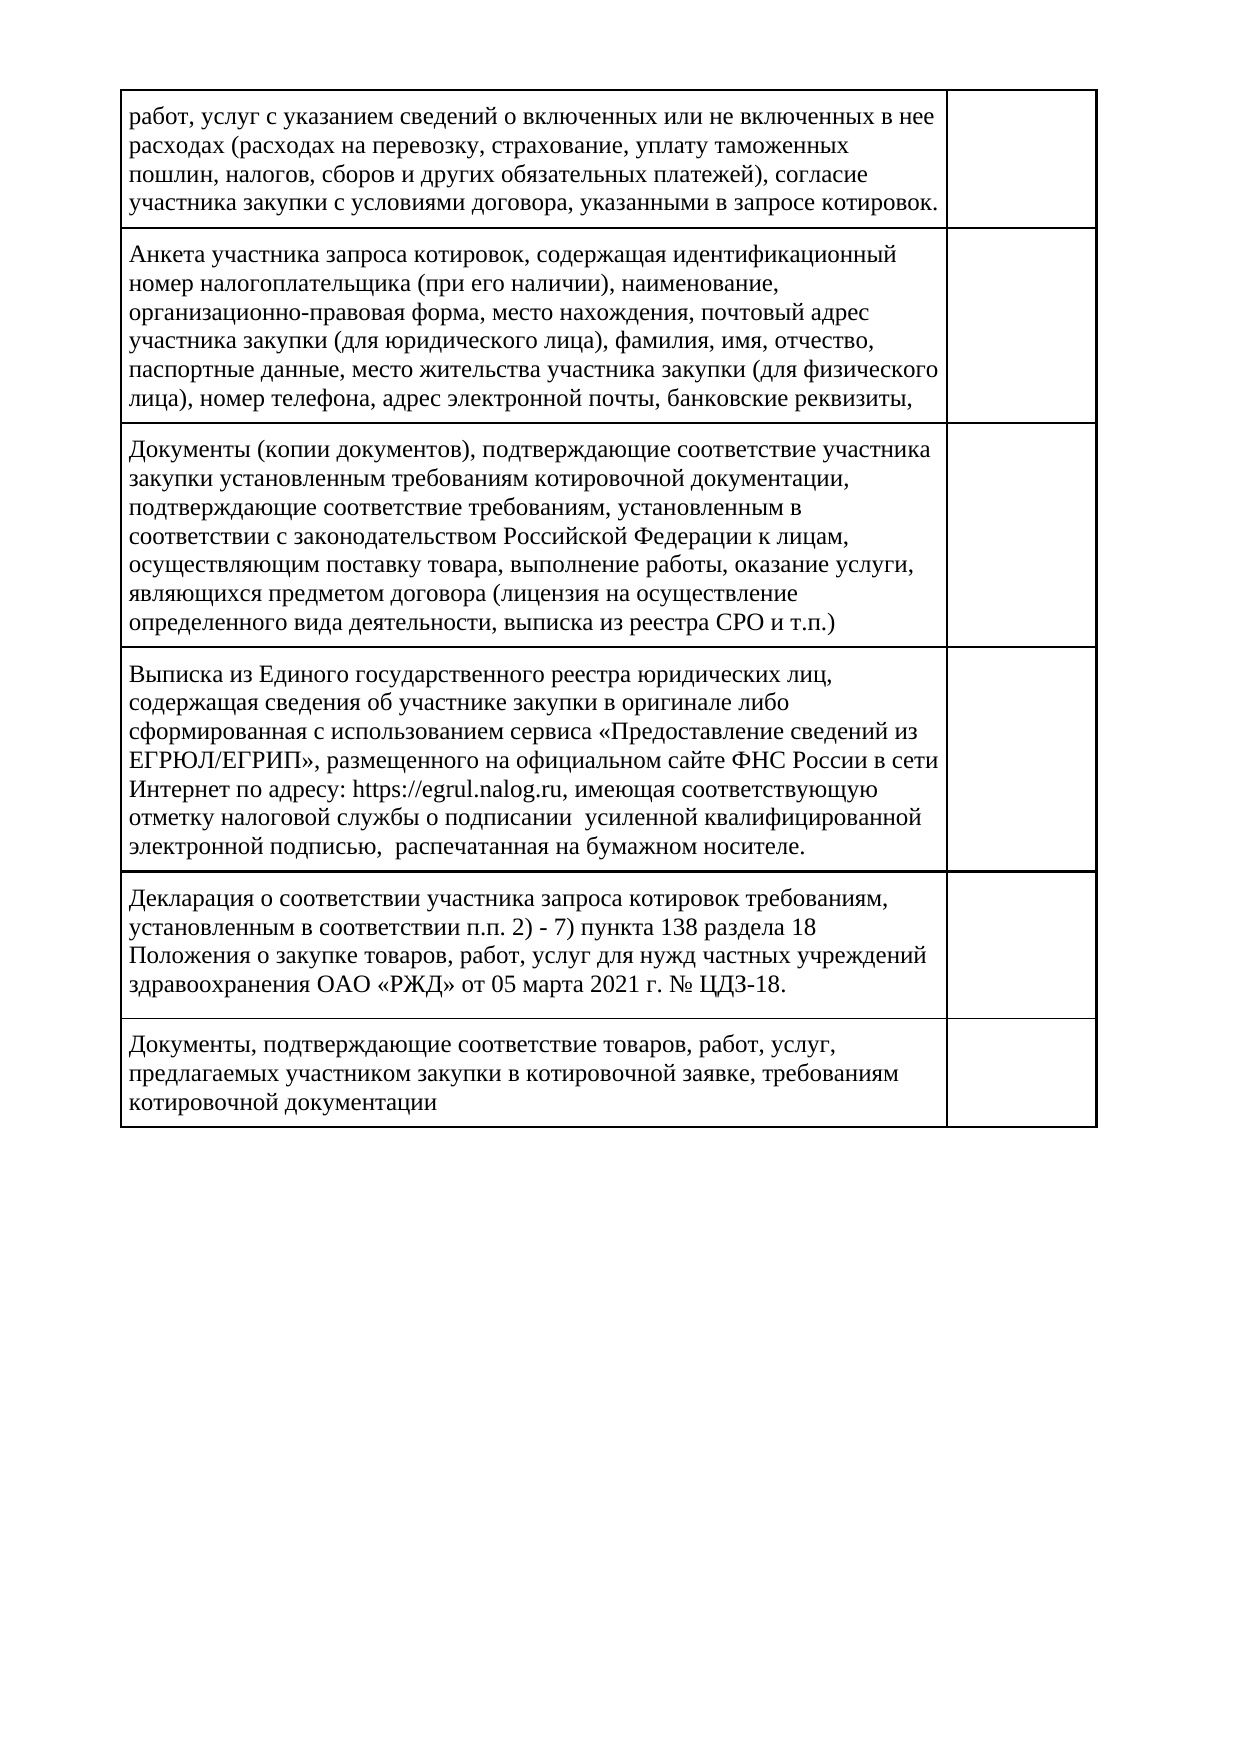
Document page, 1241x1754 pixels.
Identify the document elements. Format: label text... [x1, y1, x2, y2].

table_cell [948, 424, 1095, 646]
table_cell [948, 648, 1095, 870]
table_cell [948, 873, 1095, 1018]
table_cell [948, 1019, 1095, 1126]
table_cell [122, 91, 946, 227]
table_cell Декларация о соответствии участника запроса котировок требованиям, установленным в соответствии п.п. 2) - 7) пункта 138 раздела 18 Положения о закупке товаров, работ, услуг для нужд частных учреждений здравоохранения ОАО «РЖД» от 05 марта 2021 г. № ЦДЗ-18. [122, 873, 946, 1018]
table_cell [948, 229, 1095, 422]
table_cell [948, 91, 1095, 227]
table_cell Анкета участника запроса котировок, содержащая идентификационный номер налогоплательщика (при его наличии), наименование, организационно-правовая форма, место нахождения, почтовый адрес участника закупки (для юридического лица), фамилия, имя, отчество, паспортные данные, место жительства участника закупки (для физического лица), номер телефона, адрес электронной почты, банковские реквизиты, [122, 229, 946, 422]
table_cell Выписка из Единого государственного реестра юридических лиц, содержащая сведения об участнике закупки в оригинале либо сформированная с использованием сервиса «Предоставление сведений из ЕГРЮЛ/ЕГРИП», размещенного на официальном сайте ФНС России в сети Интернет по адресу: https://egrul.nalog.ru, имеющая соответствующую отметку налоговой службы о подписании усиленной квалифицированной электронной подписью, распечатанная на бумажном носителе. [122, 648, 946, 870]
table_cell Документы, подтверждающие соответствие товаров, работ, услуг, предлагаемых участником закупки в котировочной заявке, требованиям котировочной документации [122, 1019, 946, 1126]
table_cell Документы (копии документов), подтверждающие соответствие участника закупки установленным требованиям котировочной документации, подтверждающие соответствие требованиям, установленным в соответствии с законодательством Российской Федерации к лицам, осуществляющим поставку товара, выполнение работы, оказание услуги, являющихся предметом договора (лицензия на осуществление определенного вида деятельности, выписка из реестра СРО и т.п.) [122, 424, 946, 646]
